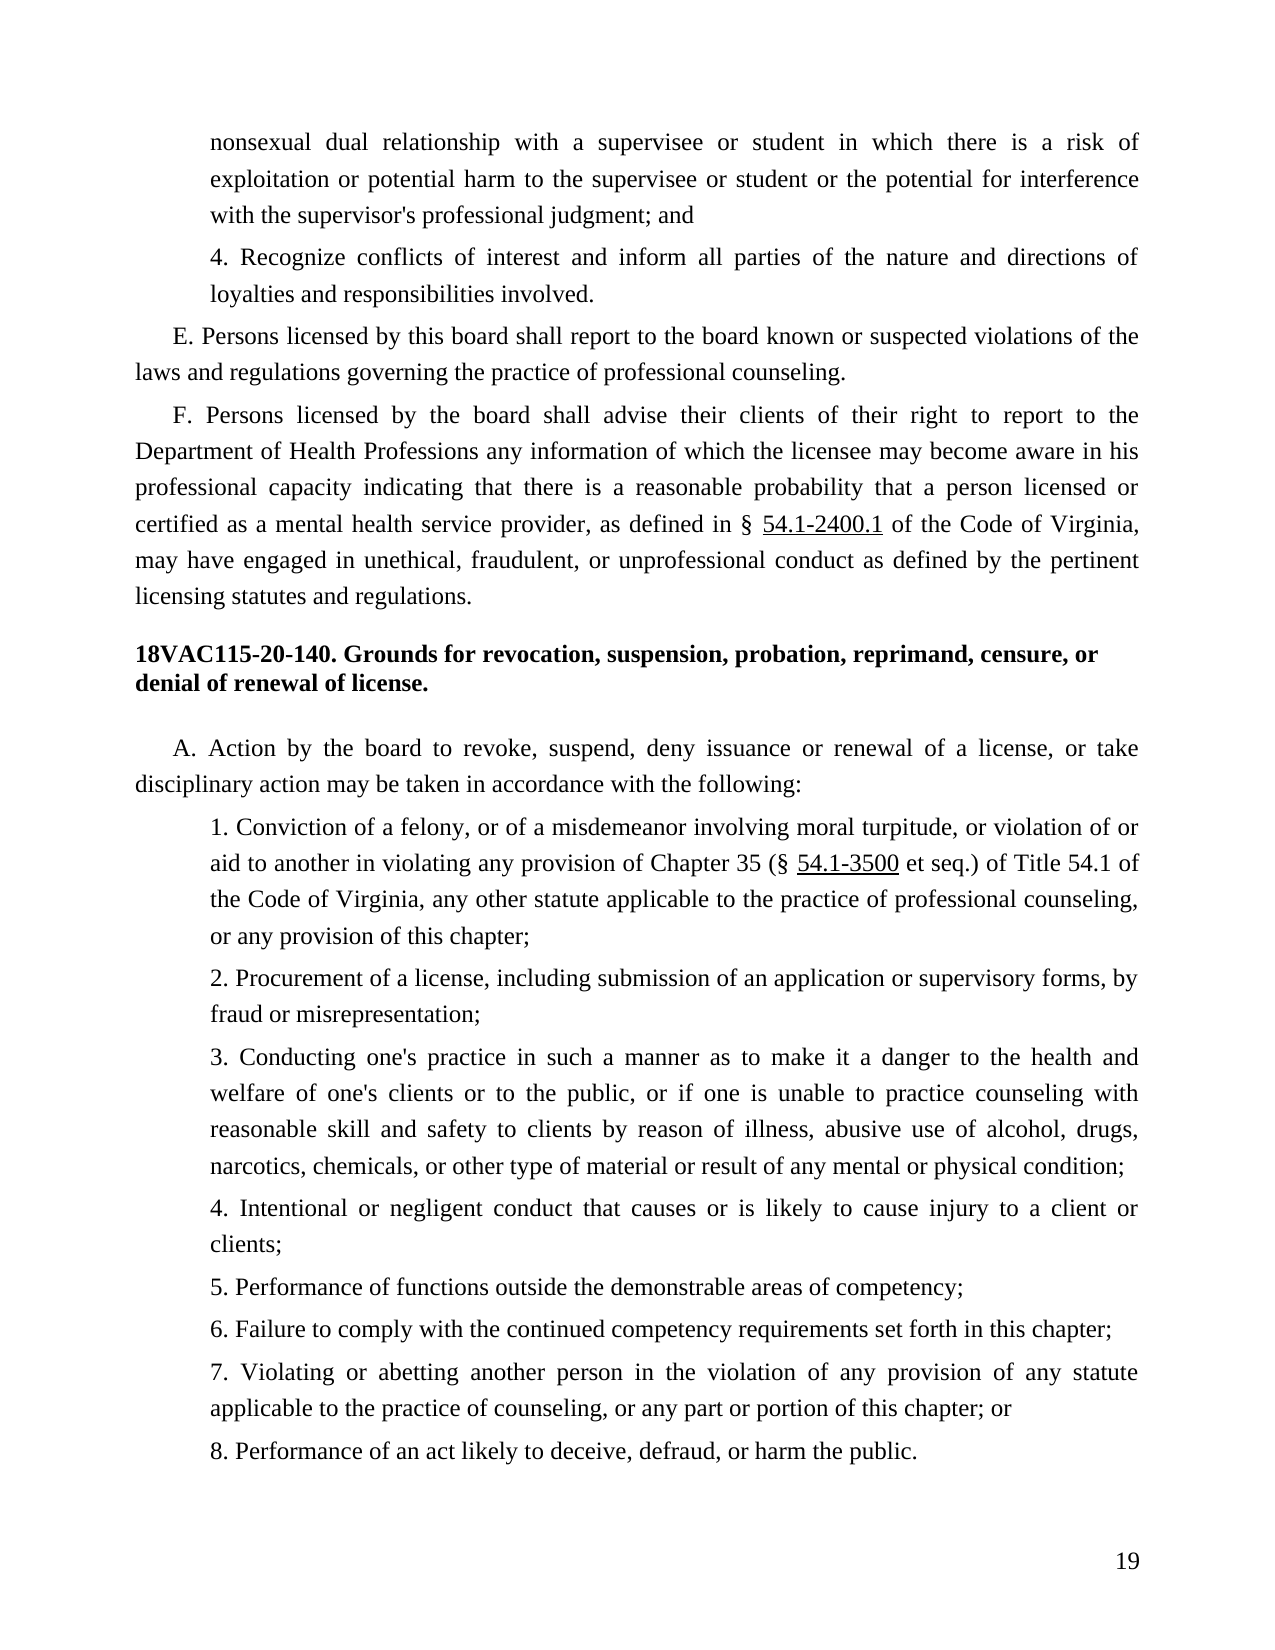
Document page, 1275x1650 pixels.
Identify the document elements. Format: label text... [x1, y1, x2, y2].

subtitle 18VAC115-20-140. Grounds for revocation, suspension, probation, reprimand, censure, or denial of renewal of license. [135, 639, 1140, 697]
text 2. Procurement of a license, including submission of an application or supervisory forms, by fraud or misrepresentation; [210, 956, 1140, 1028]
text 6. Failure to comply with the continued competency requirements set forth in this chapter; [210, 1307, 1140, 1343]
text F. Persons licensed by the board shall advise their clients of their right to report to the Department of Health Professions any information of which the licensee may become aware in his professional capacity indicating that there is a reasonable probability that a person licensed or certified as a mental health service provider, as defined in § 54.1-2400.1 of the Code of Virginia, may have engaged in unethical, fraudulent, or unprofessional conduct as defined by the pertinent licensing statutes and regulations. [135, 392, 1140, 610]
text E. Persons licensed by this board shall report to the board known or suspected violations of the laws and regulations governing the practice of professional counseling. [135, 314, 1140, 386]
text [210, 120, 1140, 229]
text 3. Conducting one's practice in such a manner as to make it a danger to the health and welfare of one's clients or to the public, or if one is unable to practice counseling with reasonable skill and safety to clients by reason of illness, abusive use of alcohol, drugs, narcotics, chemicals, or other type of material or result of any mental or physical condition; [210, 1034, 1140, 1179]
text A. Action by the board to revoke, suspend, deny issuance or renewal of a license, or take disciplinary action may be taken in accordance with the following: [135, 726, 1140, 798]
text 8. Performance of an act likely to deceive, defraud, or harm the public. [210, 1428, 1140, 1464]
text 4. Recognize conflicts of interest and inform all parties of the nature and directions of loyalties and responsibilities involved. [210, 235, 1140, 307]
text 7. Violating or abetting another person in the violation of any provision of any statute applicable to the practice of counseling, or any part or portion of this chapter; or [210, 1349, 1140, 1422]
text 4. Intentional or negligent conduct that causes or is likely to cause injury to a client or clients; [210, 1186, 1140, 1258]
text 5. Performance of functions outside the demonstrable areas of competency; [210, 1264, 1140, 1301]
text 1. Conviction of a felony, or of a misdemeanor involving moral turpitude, or violation of or aid to another in violating any provision of Chapter 35 (§ 54.1-3500 et seq.) of Title 54.1 of the Code of Virginia, any other statute applicable to the practice of professional counseling, or any provision of this chapter; [210, 804, 1140, 949]
